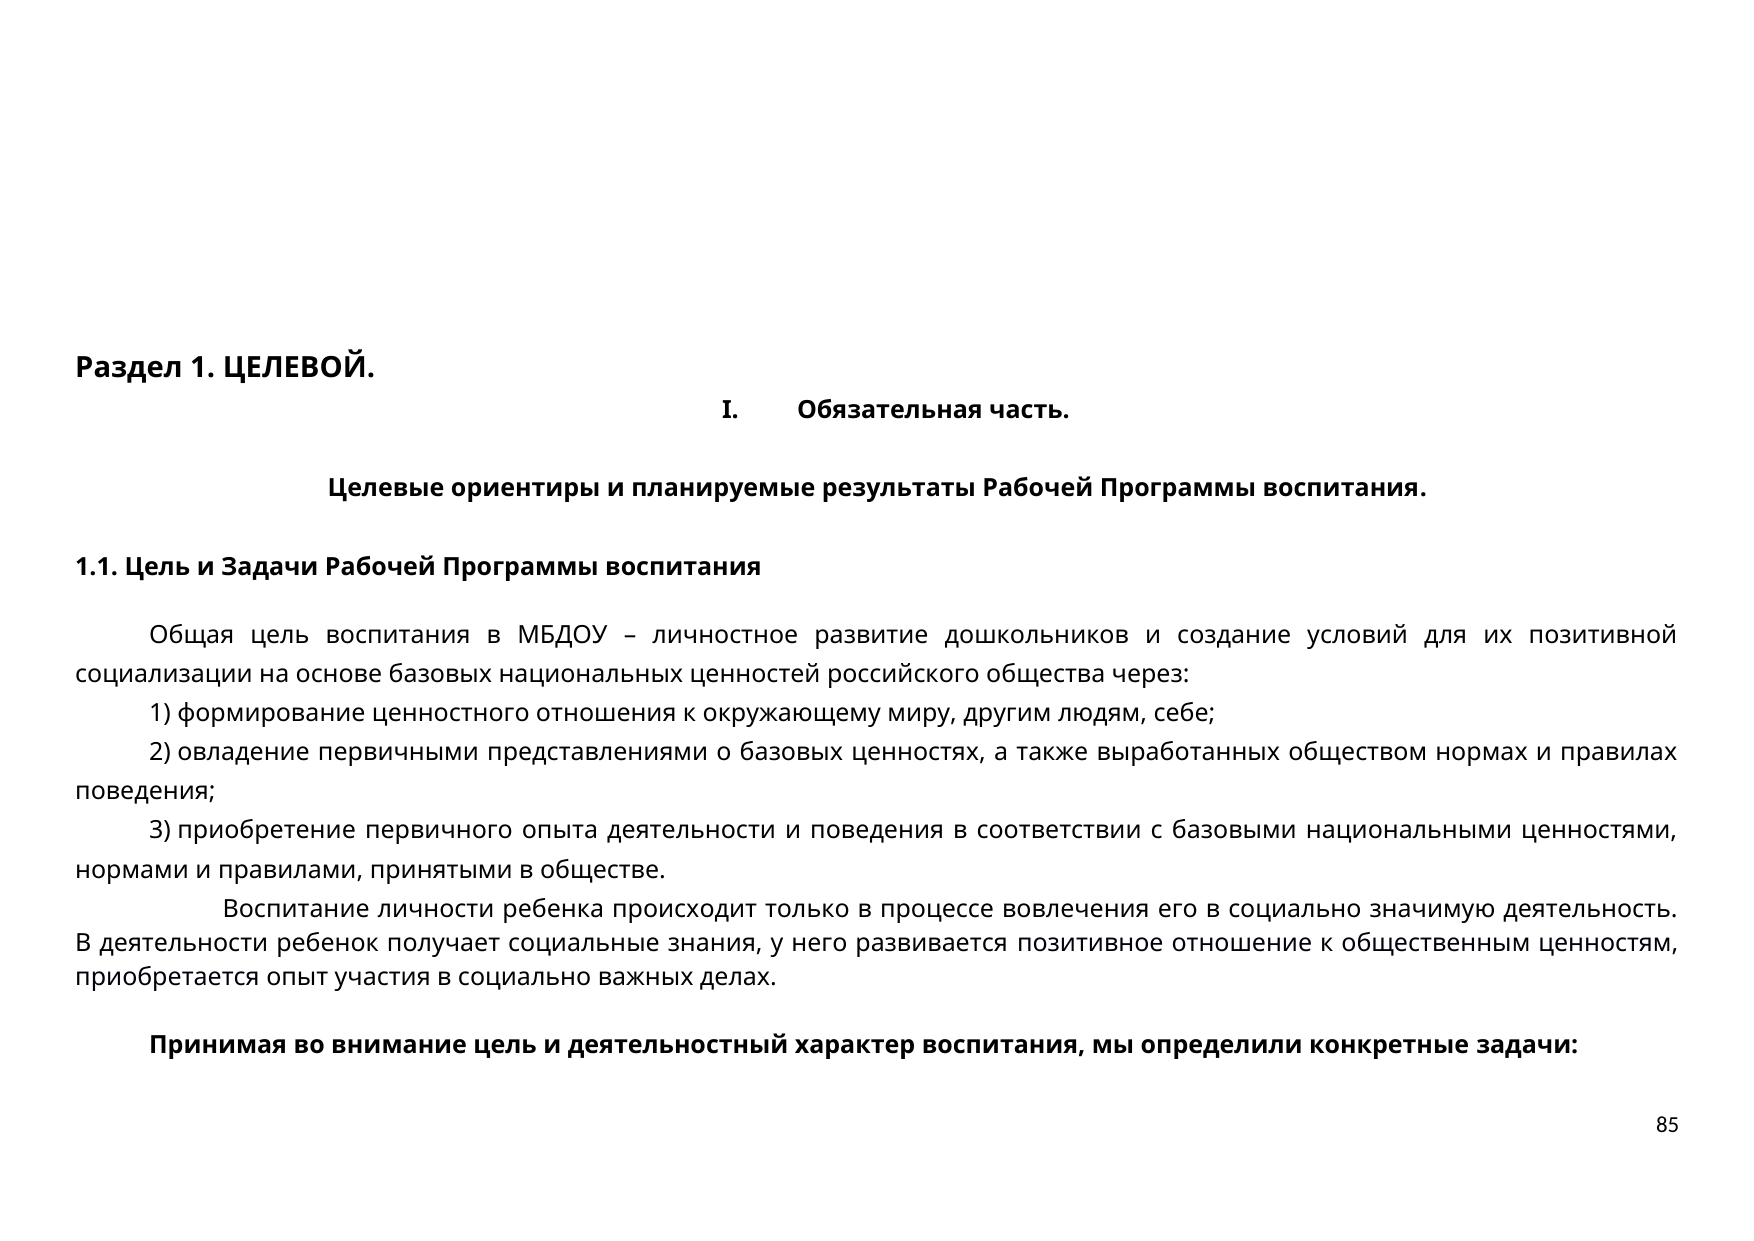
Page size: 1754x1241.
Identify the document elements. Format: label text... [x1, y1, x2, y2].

text Общая цель воспитания в МБДОУ – личностное развитие дошкольников и создание условий для их позитивной социализации на основе базовых национальных ценностей российского общества через: [75, 616, 1679, 689]
text Целевые ориентиры и планируемые результаты Рабочей Программы воспитания. [75, 470, 1679, 504]
list Обязательная часть. [112, 391, 1679, 426]
text 1.1. Цель и Задачи Рабочей Программы воспитания [75, 548, 1679, 582]
text Воспитание личности ребенка происходит только в процессе вовлечения его в социально значимую деятельность. В деятельности ребенок получает социальные знания, у него развивается позитивное отношение к общественным ценностям, приобретается опыт участия в социально важных делах. [75, 890, 1679, 993]
text Принимая во внимание цель и деятельностный характер воспитания, мы определили конкретные задачи: [75, 1027, 1679, 1061]
text 1) формирование ценностного отношения к окружающему миру, другим людям, себе; [75, 694, 1679, 729]
text 3) приобретение первичного опыта деятельности и поведения в соответствии с базовыми национальными ценностями, нормами и правилами, принятыми в обществе. [75, 812, 1679, 885]
text 2) овладение первичными представлениями о базовых ценностях, а также выработанных обществом нормах и правилах поведения; [75, 734, 1679, 807]
text Раздел 1. ЦЕЛЕВОЙ. [75, 346, 1679, 386]
